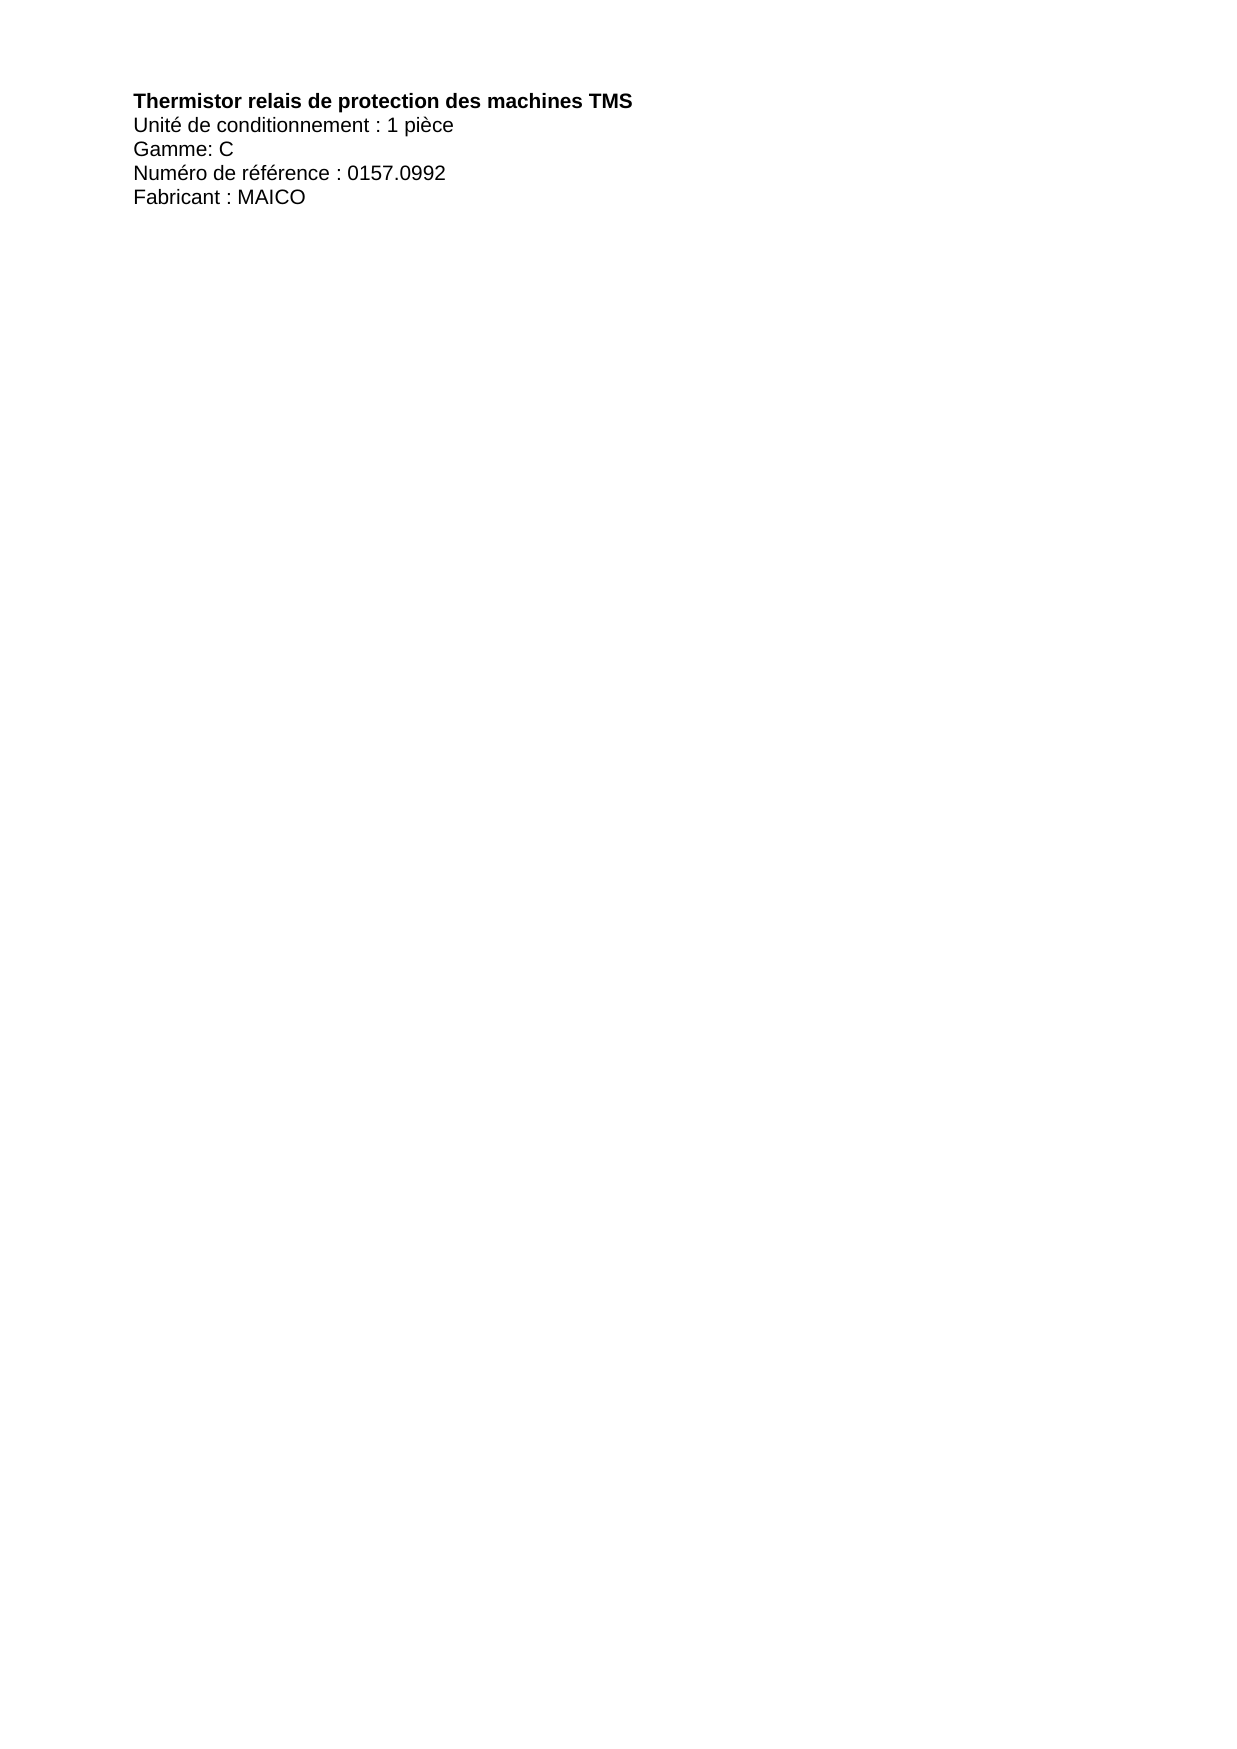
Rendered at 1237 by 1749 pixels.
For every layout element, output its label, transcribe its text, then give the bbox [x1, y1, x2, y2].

text Thermistor relais de protection des machines TMSUnité de conditionnement : 1 pièceGamme: C Numéro de référence : 0157.0992Fabricant : MAICO [133, 89, 1148, 208]
